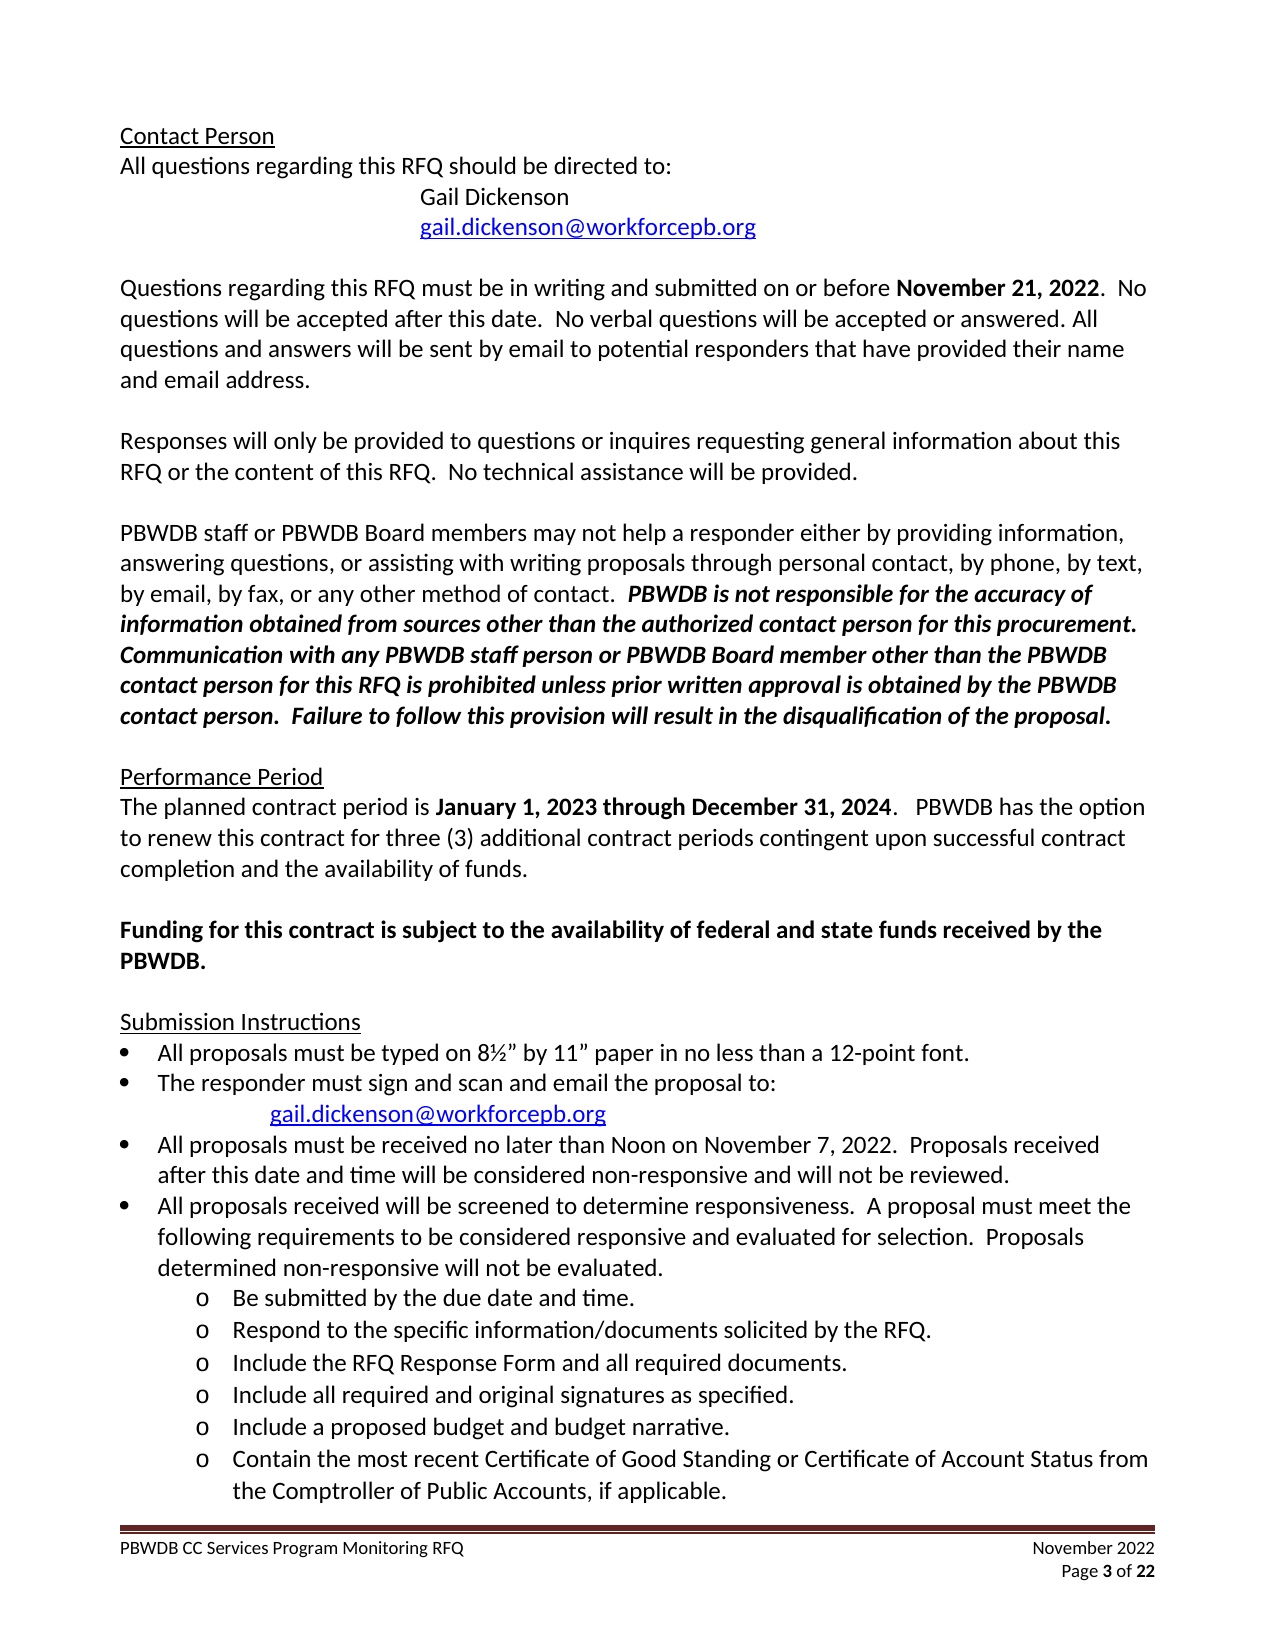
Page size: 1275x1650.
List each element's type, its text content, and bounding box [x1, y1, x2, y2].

text The planned contract period is January 1, 2023 through December 31, 2024. PBWDB has the option to renew this contract for three (3) additional contract periods contingent upon successful contract completion and the availability of funds. [120, 791, 1155, 883]
list Contain the most recent Certificate of Good Standing or Certificate of Account Status from the Comptroller of Public Accounts, if applicable. [195, 1443, 1155, 1505]
subtitle The responder must sign and scan and email the proposal to: [120, 1068, 1155, 1098]
subtitle Contact Person [120, 120, 1155, 151]
text Gail Dickenson [120, 181, 1155, 212]
text Questions regarding this RFQ must be in writing and submitted on or before November 21, 2022. No questions will be accepted after this date. No verbal questions will be accepted or answered. All questions and answers will be sent by email to potential responders that have provided their name and email address. [120, 273, 1155, 395]
text Funding for this contract is subject to the availability of federal and state funds received by the PBWDB. [120, 914, 1155, 976]
text PBWDB staff or PBWDB Board members may not help a responder either by providing information, answering questions, or assisting with writing proposals through personal contact, by phone, by text, by email, by fax, or any other method of contact. PBWDB is not responsible for the accuracy of information obtained from sources other than the authorized contact person for this procurement. Communication with any PBWDB staff person or PBWDB Board member other than the PBWDB contact person for this RFQ is prohibited unless prior written approval is obtained by the PBWDB contact person. Failure to follow this provision will result in the disqualification of the proposal. [120, 517, 1155, 730]
list Include the RFQ Response Form and all required documents. [195, 1347, 1155, 1378]
subtitle Performance Period [120, 761, 1155, 791]
subtitle All proposals must be typed on 8½” by 11” paper in no less than a 12-point font. [120, 1037, 1155, 1068]
list All proposals received will be screened to determine responsiveness. A proposal must meet the following requirements to be considered responsive and evaluated for selection. Proposals determined non-responsive will not be evaluated. [120, 1190, 1155, 1282]
subtitle Submission Instructions [120, 1007, 1155, 1037]
text gail.dickenson@workforcepb.org [420, 212, 1155, 242]
list Be submitted by the due date and time. [195, 1282, 1155, 1314]
list Include all required and original signatures as specified. [195, 1379, 1155, 1411]
text All questions regarding this RFQ should be directed to: [120, 151, 1155, 181]
list All proposals must be received no later than Noon on November 7, 2022. Proposals received after this date and time will be considered non-responsive and will not be reviewed. [120, 1129, 1155, 1190]
list Respond to the specific information/documents solicited by the RFQ. [195, 1314, 1155, 1346]
text Responses will only be provided to questions or inquires requesting general information about this RFQ or the content of this RFQ. No technical assistance will be provided. [120, 425, 1155, 486]
text gail.dickenson@workforcepb.org [157, 1098, 1155, 1129]
list Include a proposed budget and budget narrative. [195, 1411, 1155, 1443]
